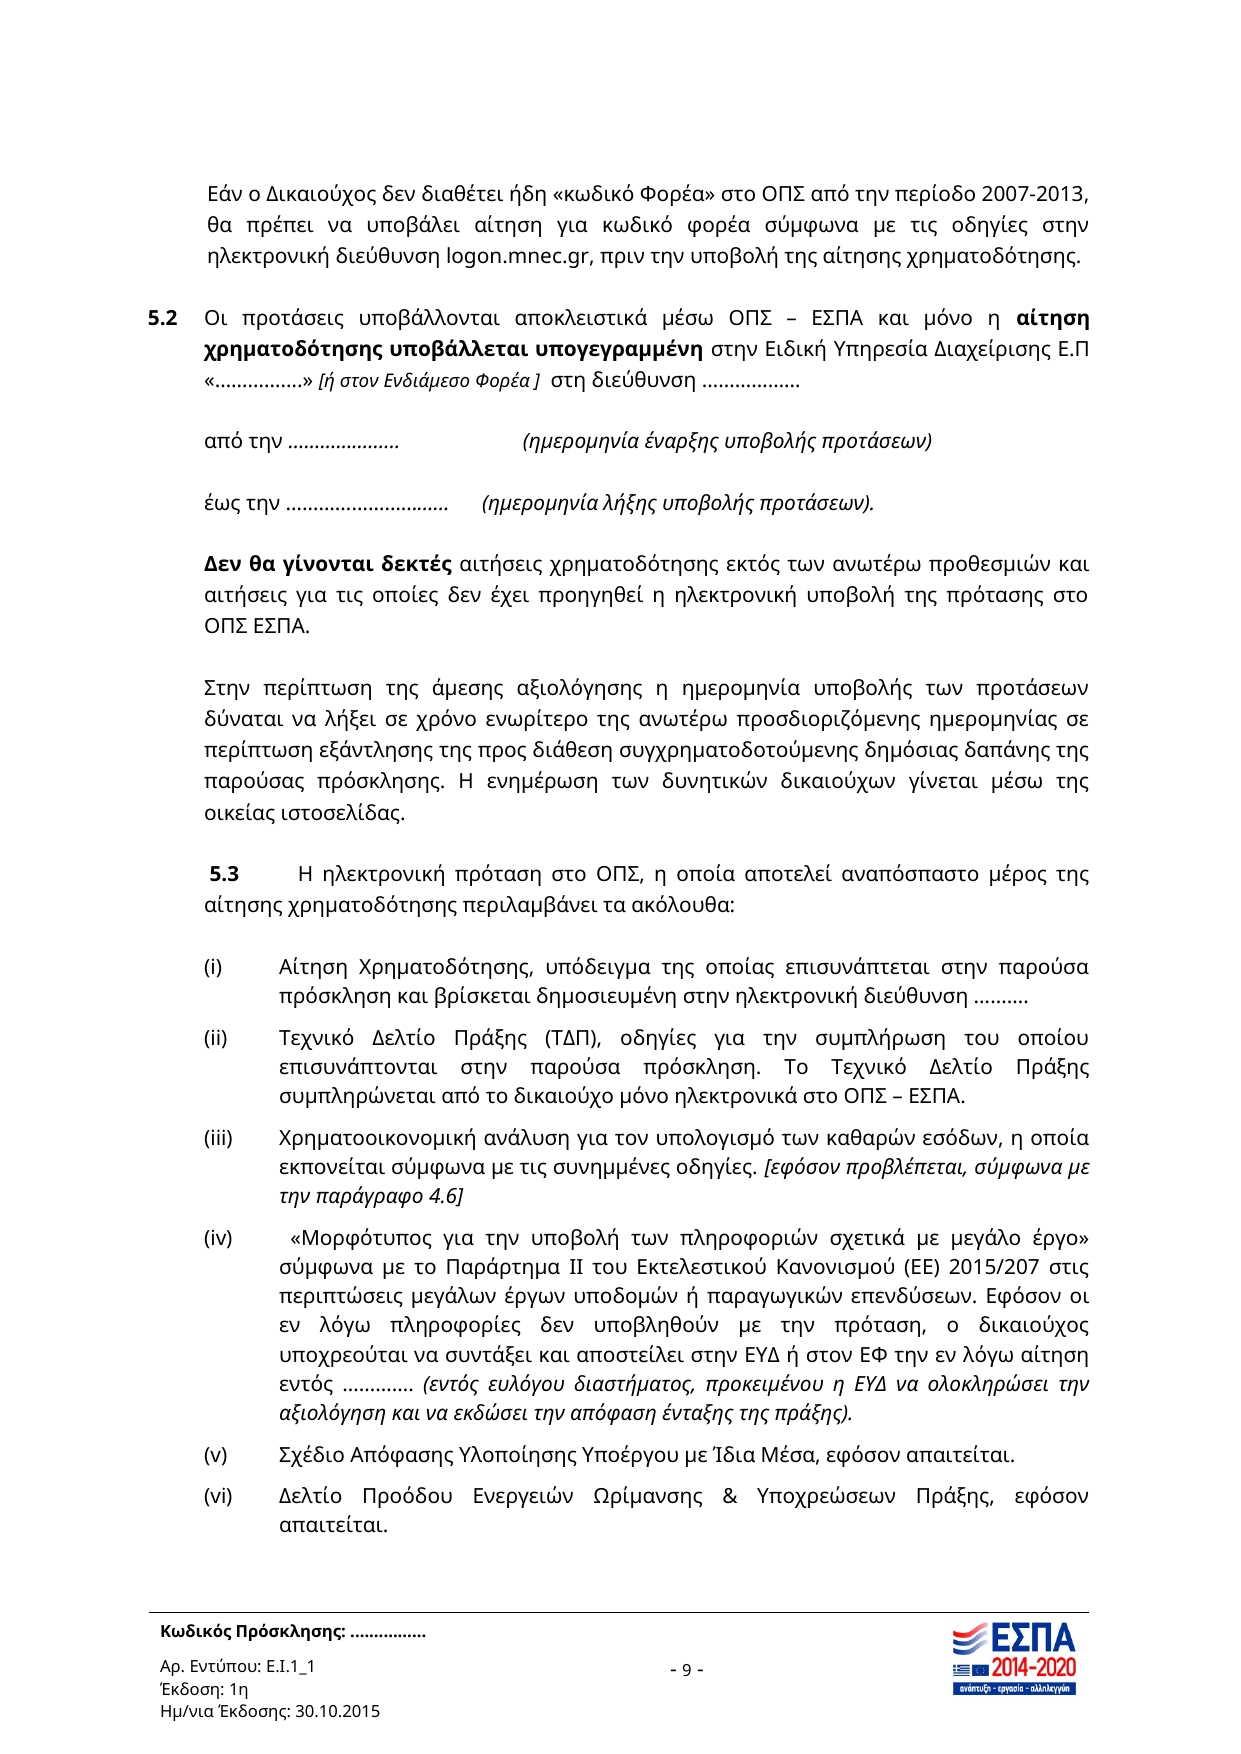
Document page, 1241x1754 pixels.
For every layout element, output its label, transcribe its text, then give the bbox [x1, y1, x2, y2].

list Αίτηση Χρηματοδότησης, υπόδειγμα της οποίας επισυνάπτεται στην παρούσα πρόσκληση και βρίσκεται δημοσιευμένη στην ηλεκτρονική διεύθυνση ………. [204, 952, 1090, 1010]
text Εάν ο Δικαιούχος δεν διαθέτει ήδη «κωδικό Φορέα» στο ΟΠΣ από την περίοδο 2007-2013, θα πρέπει να υποβάλει αίτηση για κωδικό φορέα σύμφωνα με τις οδηγίες στην ηλεκτρονική διεύθυνση logon.mnec.gr, πριν την υποβολή της αίτησης χρηματοδότησης. [207, 179, 1090, 270]
list Σχέδιο Απόφασης Υλοποίησης Υποέργου με Ίδια Μέσα, εφόσον απαιτείται. [204, 1439, 1090, 1468]
list Οι προτάσεις υποβάλλονται αποκλειστικά μέσω ΟΠΣ – ΕΣΠΑ και μόνο η αίτηση χρηματοδότησης υποβάλλεται υπογεγραμμένη στην Ειδική Υπηρεσία Διαχείρισης Ε.Π «…………….» [ή στον Ενδιάμεσο Φορέα ] στη διεύθυνση ……………… [148, 303, 1090, 394]
picture [950, 1620, 1078, 1697]
text 5.3 Η ηλεκτρονική πρόταση στο ΟΠΣ, η οποία αποτελεί αναπόσπαστο μέρος της αίτησης χρηματοδότησης περιλαμβάνει τα ακόλουθα: [204, 859, 1090, 919]
list Δελτίο Προόδου Ενεργειών Ωρίμανσης & Υποχρεώσεων Πράξης, εφόσον απαιτείται. [204, 1481, 1090, 1539]
list Τεχνικό Δελτίο Πράξης (ΤΔΠ), οδηγίες για την συμπλήρωση του οποίου επισυνάπτονται στην παρούσα πρόσκληση. Το Τεχνικό Δελτίο Πράξης συμπληρώνεται από το δικαιούχο μόνο ηλεκτρονικά στο ΟΠΣ – ΕΣΠΑ. [204, 1022, 1090, 1110]
text έως την ………………………… (ημερομηνία λήξης υποβολής προτάσεων). [148, 488, 1090, 516]
text Στην περίπτωση της άμεσης αξιολόγησης η ημερομηνία υποβολής των προτάσεων δύναται να λήξει σε χρόνο ενωρίτερο της ανωτέρω προσδιοριζόμενης ημερομηνίας σε περίπτωση εξάντλησης της προς διάθεση συγχρηματοδοτούμενης δημόσιας δαπάνης της παρούσας πρόσκλησης. Η ενημέρωση των δυνητικών δικαιούχων γίνεται μέσω της οικείας ιστοσελίδας. [204, 673, 1090, 826]
text από την ………………... (ημερομηνία έναρξης υποβολής προτάσεων) [204, 427, 1090, 455]
text Δεν θα γίνονται δεκτές αιτήσεις χρηματοδότησης εκτός των ανωτέρω προθεσμιών και αιτήσεις για τις οποίες δεν έχει προηγηθεί η ηλεκτρονική υποβολή της πρότασης στο ΟΠΣ ΕΣΠΑ. [204, 549, 1090, 640]
list «Μορφότυπος για την υποβολή των πληροφοριών σχετικά με μεγάλο έργο» σύμφωνα με το Παράρτημα ΙΙ του Εκτελεστικού Κανονισμού (ΕΕ) 2015/207 στις περιπτώσεις μεγάλων έργων υποδομών ή παραγωγικών επενδύσεων. Εφόσον οι εν λόγω πληροφορίες δεν υποβληθούν με την πρόταση, ο δικαιούχος υποχρεούται να συντάξει και αποστείλει στην ΕΥΔ ή στον ΕΦ την εν λόγω αίτηση εντός …………. (εντός ευλόγου διαστήματος, προκειμένου η ΕΥΔ να ολοκληρώσει την αξιολόγηση και να εκδώσει την απόφαση ένταξης της πράξης). [204, 1222, 1090, 1427]
list Χρηματοοικονομική ανάλυση για τον υπολογισμό των καθαρών εσόδων, η οποία εκπονείται σύμφωνα με τις συνημμένες οδηγίες. [εφόσον προβλέπεται, σύμφωνα με την παράγραφο 4.6] [204, 1122, 1090, 1210]
